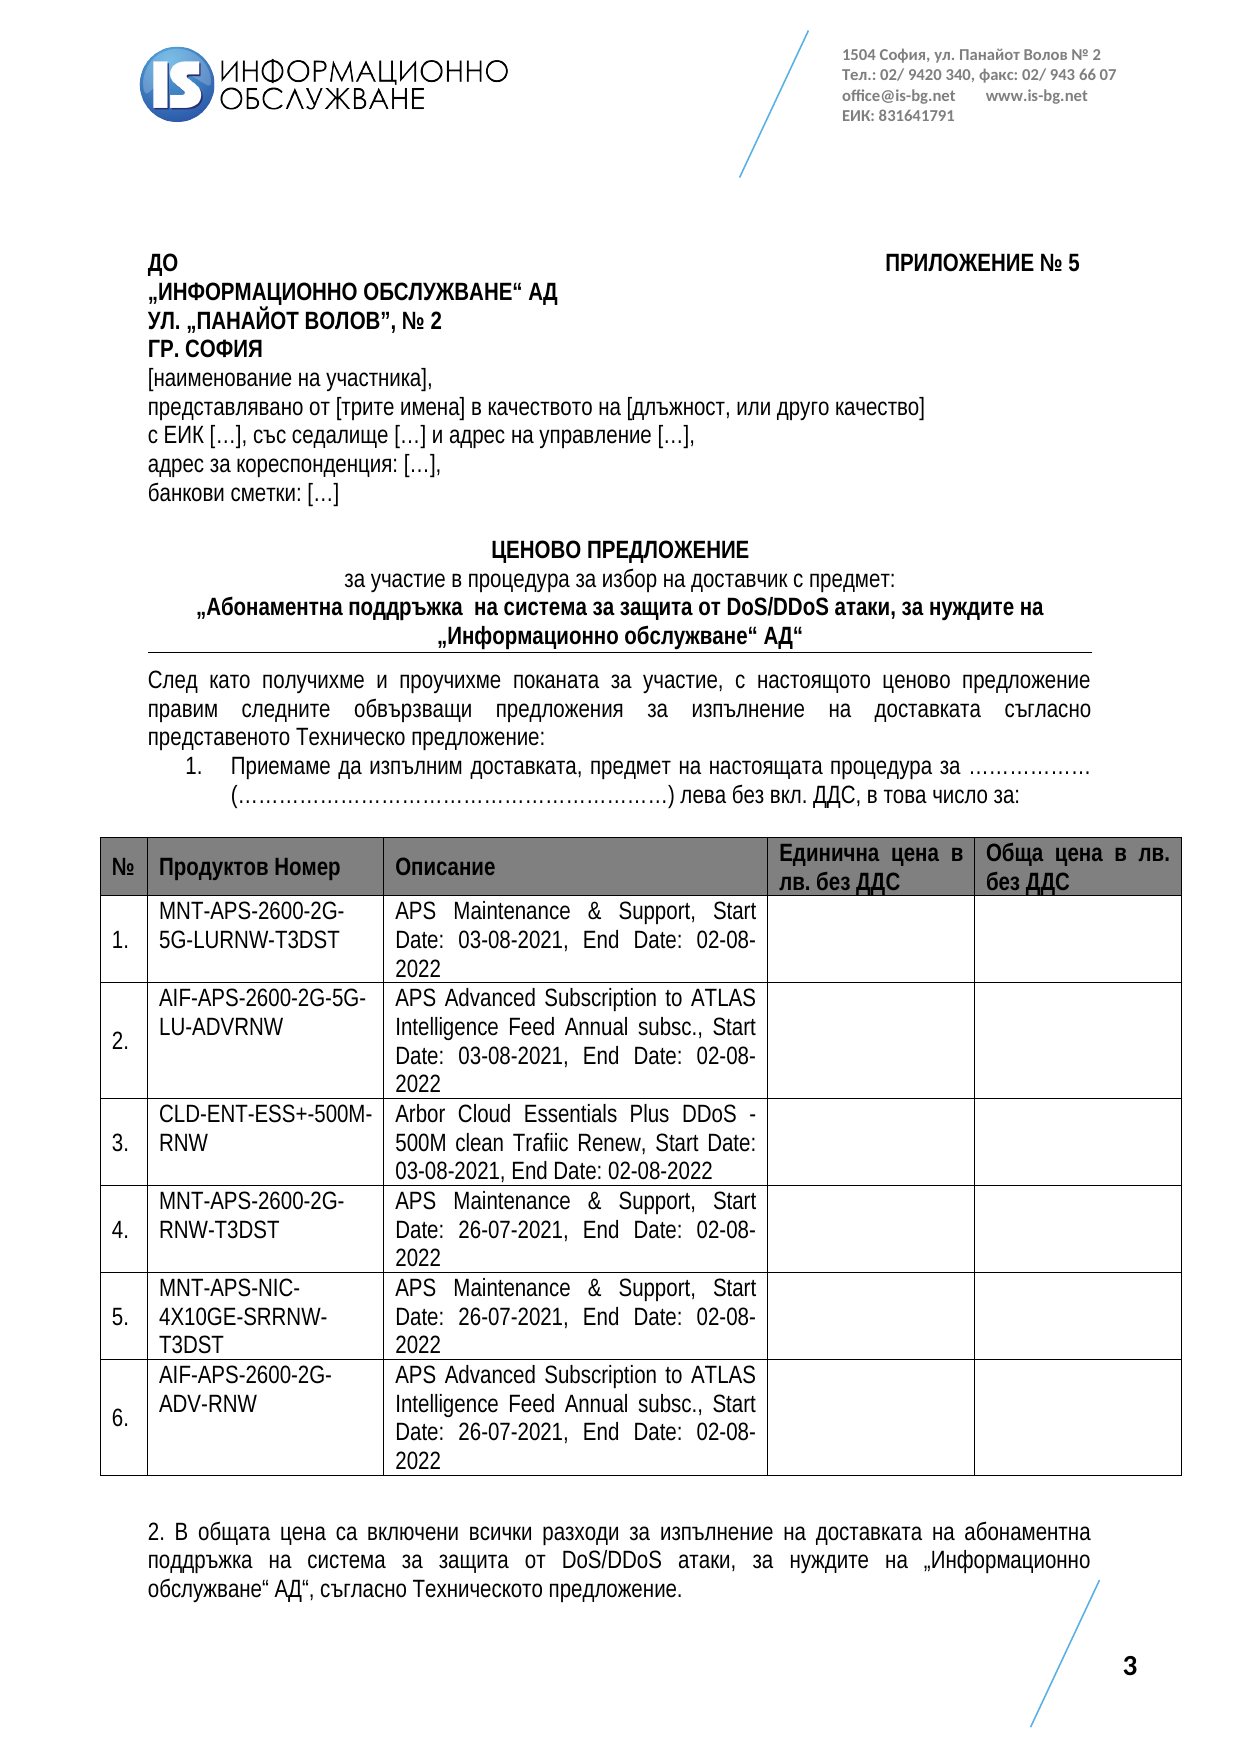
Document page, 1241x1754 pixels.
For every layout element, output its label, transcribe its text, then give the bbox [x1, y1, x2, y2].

table_header Единична цена в лв. без ДДС [768, 838, 974, 895]
table_header Продуктов Номер [148, 838, 383, 895]
text ЦЕНОВО ПРЕДЛОЖЕНИЕ [148, 535, 1092, 563]
text [наименование на участника], [148, 363, 1092, 392]
table_cell AIF-APS-2600-2G-5G-LU-ADVRNW [148, 983, 383, 1098]
table_cell [975, 896, 1181, 982]
picture [131, 39, 518, 135]
table_cell [975, 1273, 1181, 1359]
table_cell [975, 1099, 1181, 1185]
text с ЕИК […], със седалище […] и адрес на управление […], [148, 420, 1092, 449]
text 2. В общата цена са включени всички разходи за изпълнение на доставката на абонаментна поддръжка на система за защита от DoS/DDoS атаки, за нуждите на „Информационно обслужване“ АД“, съгласно Техническото предложение. [148, 1517, 1092, 1603]
table_cell 6. [101, 1360, 147, 1474]
table_cell APS Advanced Subscription to ATLAS Intelligence Feed Annual subsc., Start Date: 03-08-2021, End Date: 02-08-2022 [384, 983, 767, 1098]
table_cell MNT-APS-2600-2G-RNW-T3DST [148, 1186, 383, 1272]
table_cell APS Maintenance & Support, Start Date: 03-08-2021, End Date: 02-08-2022 [384, 896, 767, 982]
table_header Обща цена в лв. без ДДС [975, 838, 1181, 895]
text След като получихме и проучихме поканата за участие, с настоящото ценово предложение правим следните обвързващи предложения за изпълнение на доставката съгласно представеното Техническо предложение: [148, 665, 1092, 751]
table_header Описание [384, 838, 767, 895]
table_cell Arbor Cloud Essentials Plus DDoS - 500M clean Trafiic Renew, Start Date: 03-08-2021, End Date: 02-08-2022 [384, 1099, 767, 1185]
table_cell MNT-APS-2600-2G-5G-LURNW-T3DST [148, 896, 383, 982]
table_header № [101, 838, 147, 895]
table_cell [768, 1360, 974, 1474]
table_cell [975, 1186, 1181, 1272]
table_cell [975, 983, 1181, 1098]
text УЛ. „ПАНАЙОТ ВОЛОВ”, № 2 [148, 306, 1092, 334]
table_cell 1. [101, 896, 147, 982]
table_cell 3. [101, 1099, 147, 1185]
text банкови сметки: […] [148, 478, 1092, 506]
text ГР. СОФИЯ [148, 334, 1092, 363]
table_cell [768, 1186, 974, 1272]
table_cell CLD-ENT-ESS+-500M-RNW [148, 1099, 383, 1185]
text „ИНФОРМАЦИОННО ОБСЛУЖВАНЕ“ АД [148, 277, 1092, 306]
table_cell [975, 1360, 1181, 1474]
table_cell APS Advanced Subscription to ATLAS Intelligence Feed Annual subsc., Start Date: 26-07-2021, End Date: 02-08- 2022 [384, 1360, 767, 1474]
table_cell APS Maintenance & Support, Start Date: 26-07-2021, End Date: 02-08-2022 [384, 1273, 767, 1359]
table_cell AIF-APS-2600-2G-ADV-RNW [148, 1360, 383, 1474]
text „Абонаментна поддръжка на система за защита от DoS/DDoS атаки, за нуждите на „Информационно обслужване“ АД“ [148, 592, 1092, 652]
table_cell MNT-APS-NIC-4X10GE-SRRNW-T3DST [148, 1273, 383, 1359]
text ДО ПРИЛОЖЕНИЕ № 5 [148, 248, 1092, 277]
table_cell APS Maintenance & Support, Start Date: 26-07-2021, End Date: 02-08-2022 [384, 1186, 767, 1272]
text адрес за кореспонденция: […], [148, 449, 1092, 478]
table_cell [768, 983, 974, 1098]
table_cell [768, 896, 974, 982]
list Приемаме да изпълним доставката, предмет на настоящата процедура за ………………(………………………………………………………) лева без вкл. ДДС, в това число за: [185, 751, 1092, 808]
table_cell 5. [101, 1273, 147, 1359]
table_cell [768, 1273, 974, 1359]
text представлявано от [трите имена] в качеството на [длъжност, или друго качество] [148, 392, 1092, 420]
text за участие в процедура за избор на доставчик с предмет: [148, 563, 1092, 592]
table_cell [768, 1099, 974, 1185]
table_cell 2. [101, 983, 147, 1098]
table_cell 4. [101, 1186, 147, 1272]
